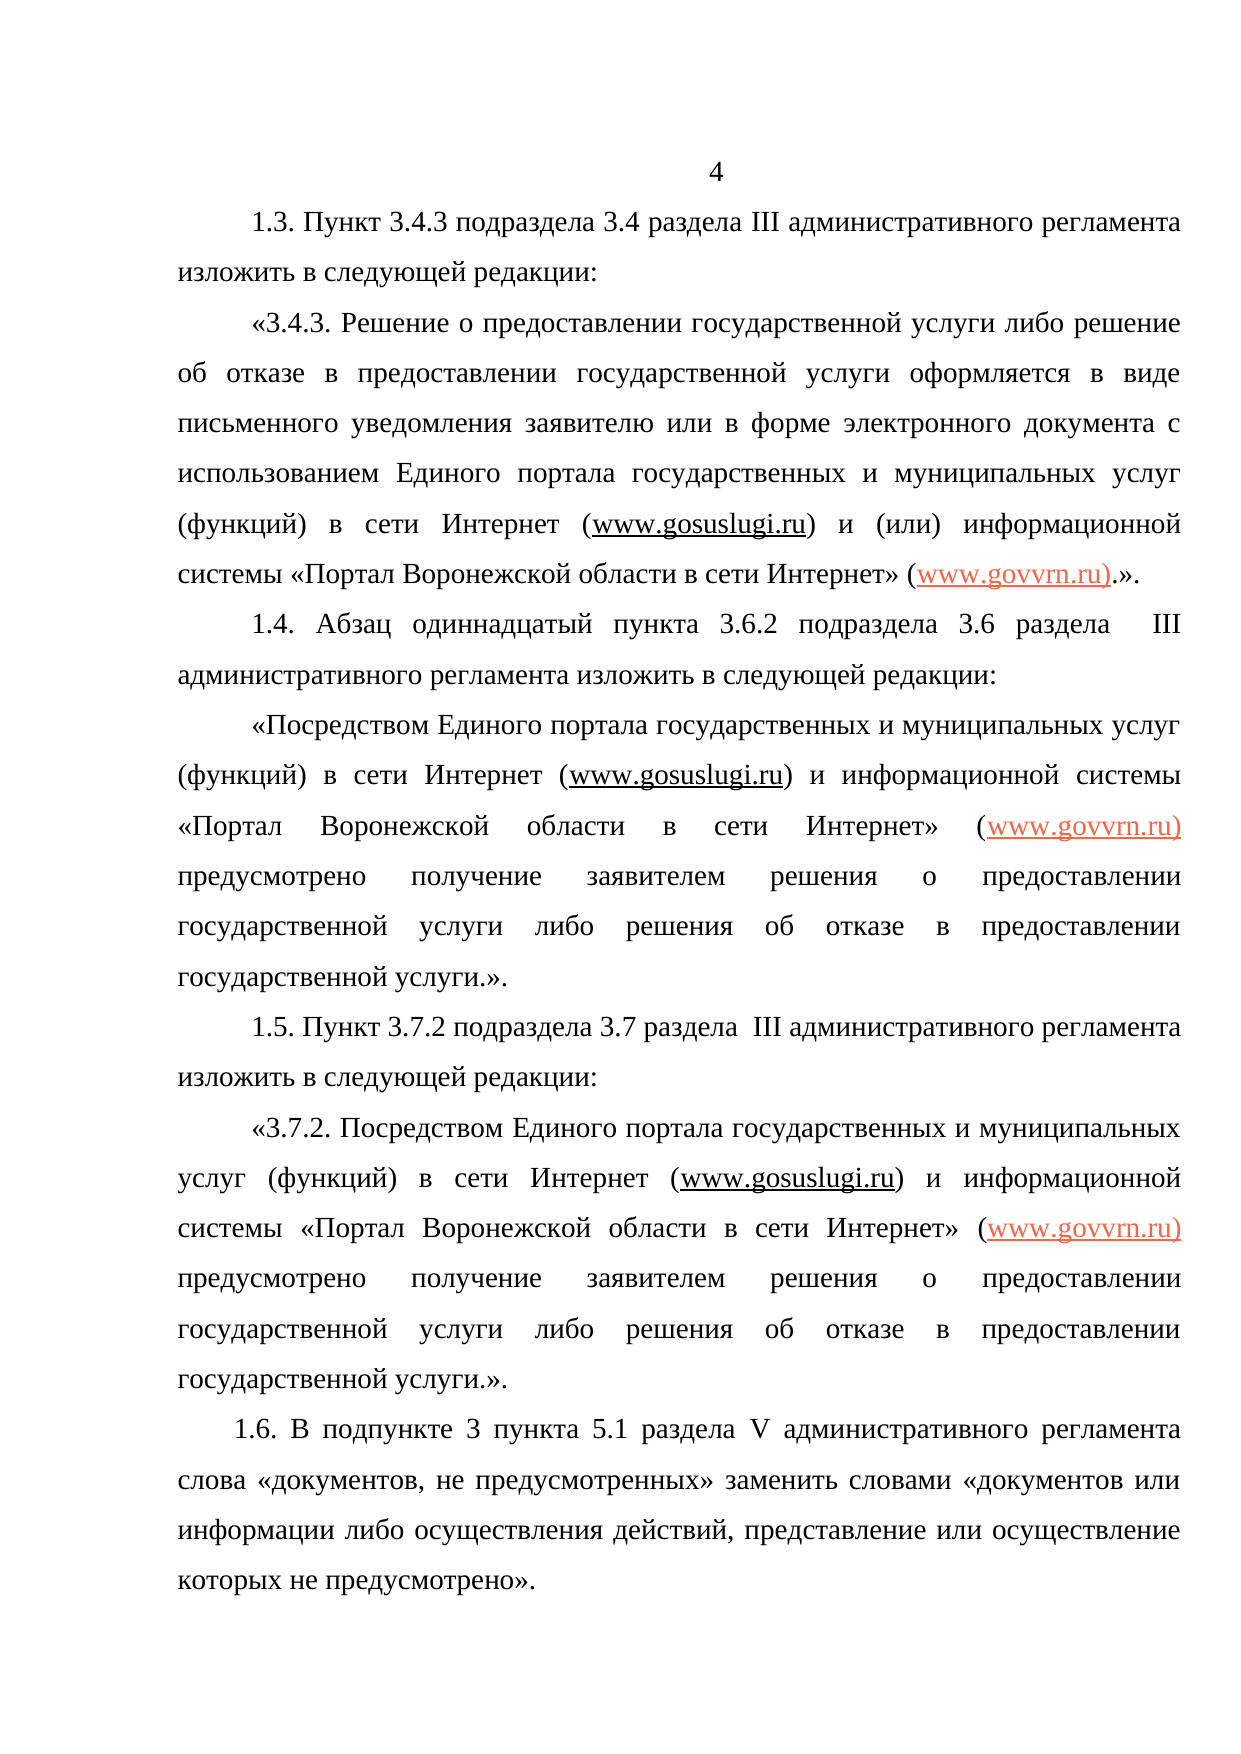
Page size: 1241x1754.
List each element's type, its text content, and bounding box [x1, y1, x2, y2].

text «3.4.3. Решение о предоставлении государственной услуги либо решение об отказе в предоставлении государственной услуги оформляется в виде письменного уведомления заявителю или в форме электронного документа с использованием Единого портала государственных и муниципальных услуг (функций) в сети Интернет (www.gosuslugi.ru) и (или) информационной системы «Портал Воронежской области в сети Интернет» (www.govvrn.ru).». [177, 305, 1181, 590]
text 4 [177, 154, 1181, 187]
text 1.3. Пункт 3.4.3 подраздела 3.4 раздела III административного регламента изложить в следующей редакции: [177, 204, 1181, 288]
text 1.5. Пункт 3.7.2 подраздела 3.7 раздела III административного регламента изложить в следующей редакции: [177, 1009, 1181, 1093]
text 1.4. Абзац одиннадцатый пункта 3.6.2 подраздела 3.6 раздела III административного регламента изложить в следующей редакции: [177, 607, 1181, 690]
text «3.7.2. Посредством Единого портала государственных и муниципальных услуг (функций) в сети Интернет (www.gosuslugi.ru) и информационной системы «Портал Воронежской области в сети Интернет» (www.govvrn.ru) предусмотрено получение заявителем решения о предоставлении государственной услуги либо решения об отказе в предоставлении государственной услуги.». [177, 1110, 1181, 1395]
text «Посредством Единого портала государственных и муниципальных услуг (функций) в сети Интернет (www.gosuslugi.ru) и информационной системы «Портал Воронежской области в сети Интернет» (www.govvrn.ru) предусмотрено получение заявителем решения о предоставлении государственной услуги либо решения об отказе в предоставлении государственной услуги.». [177, 707, 1181, 992]
text 1.6. В подпункте 3 пункта 5.1 раздела V административного регламента слова «документов, не предусмотренных» заменить словами «документов или информации либо осуществления действий, представление или осуществление которых не предусмотрено». [177, 1412, 1181, 1596]
